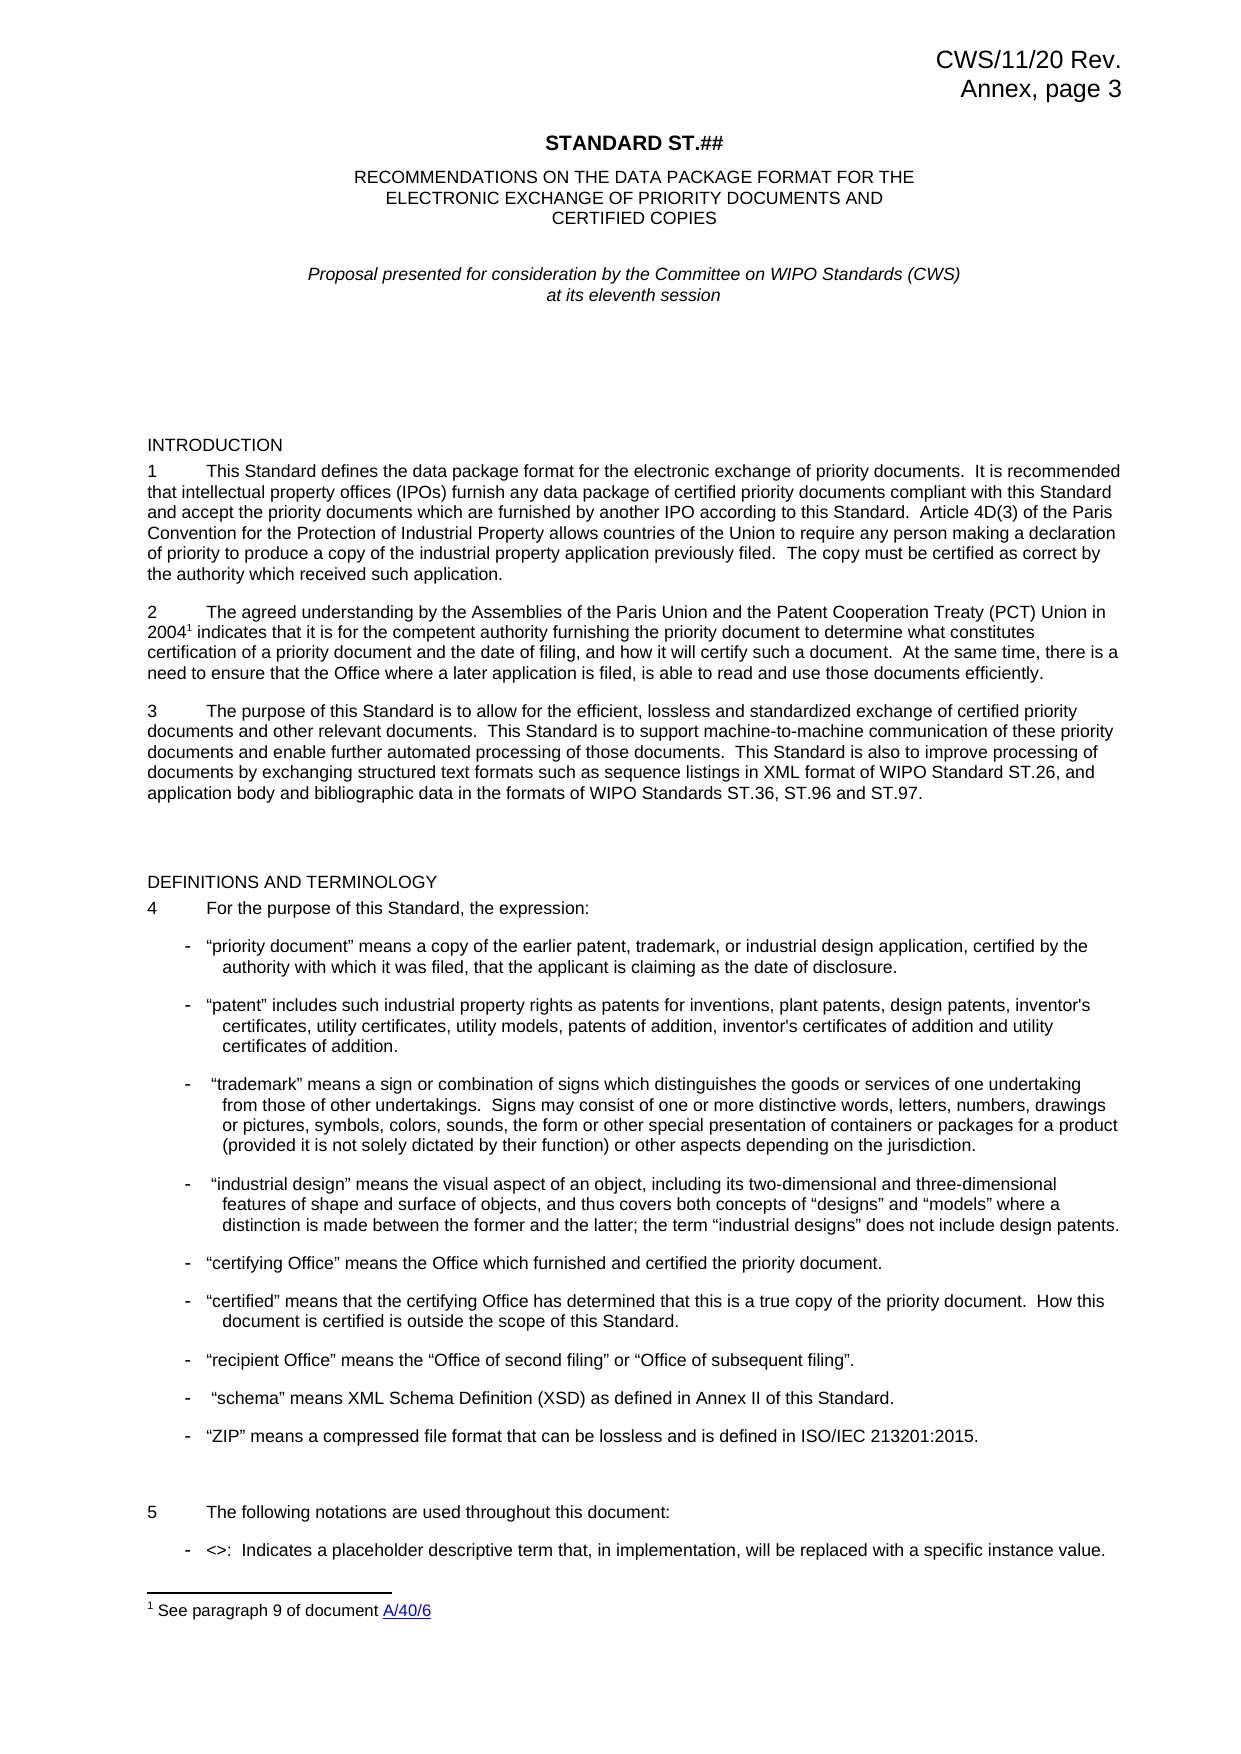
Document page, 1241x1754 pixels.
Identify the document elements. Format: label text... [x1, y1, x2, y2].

list The purpose of this Standard is to allow for the efficient, lossless and standardized exchange of certified priority documents and other relevant documents. This Standard is to support machine-to-machine communication of these priority documents and enable further automated processing of those documents. This Standard is also to improve processing of documents by exchanging structured text formats such as sequence listings in XML format of WIPO Standard ST.26, and application body and bibliographic data in the formats of WIPO Standards ST.36, ST.96 and ST.97. [147, 701, 1122, 803]
list “trademark” means a sign or combination of signs which distinguishes the goods or services of one undertaking from those of other undertakings. Signs may consist of one or more distinctive words, letters, numbers, drawings or pictures, symbols, colors, sounds, the form or other special presentation of containers or packages for a product (provided it is not solely dictated by their function) or other aspects depending on the jurisdiction. [184, 1074, 1122, 1156]
list “schema” means XML Schema Definition (XSD) as defined in Annex II of this Standard. [184, 1387, 1122, 1408]
title recommendations on the data package format for the electronic exchange of priority documents and certified copies [339, 167, 930, 228]
list “patent” includes such industrial property rights as patents for inventions, plant patents, design patents, inventor's certificates, utility certificates, utility models, patents of addition, inventor's certificates of addition and utility certificates of addition. [184, 995, 1122, 1056]
list “priority document” means a copy of the earlier patent, trademark, or industrial design application, certified by the authority with which it was filed, that the applicant is claiming as the date of disclosure. [184, 936, 1122, 977]
list The following notations are used throughout this document: [147, 1502, 1122, 1522]
text at its eleventh session [147, 284, 1122, 305]
text Proposal presented for consideration by the Committee on WIPO Standards (CWS) [147, 264, 1122, 284]
list The agreed understanding by the Assemblies of the Paris Union and the Patent Cooperation Treaty (PCT) Union in 2004 indicates that it is for the competent authority furnishing the priority document to determine what constitutes certification of a priority document and the date of filing, and how it will certify such a document. At the same time, there is a need to ensure that the Office where a later application is filed, is able to read and use those documents efficiently. [147, 601, 1122, 683]
list For the purpose of this Standard, the expression: [147, 898, 1122, 918]
list “certified” means that the certifying Office has determined that this is a true copy of the priority document. How this document is certified is outside the scope of this Standard. [184, 1291, 1122, 1332]
list “recipient Office” means the “Office of second filing” or “Office of subsequent filing”. [184, 1349, 1122, 1370]
list “industrial design” means the visual aspect of an object, including its two-dimensional and three-dimensional features of shape and surface of objects, and thus covers both concepts of “designs” and “models” where a distinction is made between the former and the latter; the term “industrial designs” does not include design patents. [184, 1173, 1122, 1235]
list This Standard defines the data package format for the electronic exchange of priority documents. It is recommended that intellectual property offices (IPOs) furnish any data package of certified priority documents compliant with this Standard and accept the priority documents which are furnished by another IPO according to this Standard. Article 4D(3) of the Paris Convention for the Protection of Industrial Property allows countries of the Union to require any person making a declaration of priority to produce a copy of the industrial property application previously filed. The copy must be certified as correct by the authority which received such application. [147, 461, 1122, 584]
subtitle DEFINITIONS AND TERMINOLOGY [147, 874, 1122, 892]
list <>: Indicates a placeholder descriptive term that, in implementation, will be replaced with a specific instance value. [184, 1540, 1122, 1561]
subtitle INTRODUCTION [147, 437, 1122, 455]
text STANDARD ST.## [147, 131, 1122, 155]
list “ZIP” means a compressed file format that can be lossless and is defined in ISO/IEC 213201:2015. [184, 1426, 1122, 1446]
list “certifying Office” means the Office which furnished and certified the priority document. [184, 1252, 1122, 1273]
